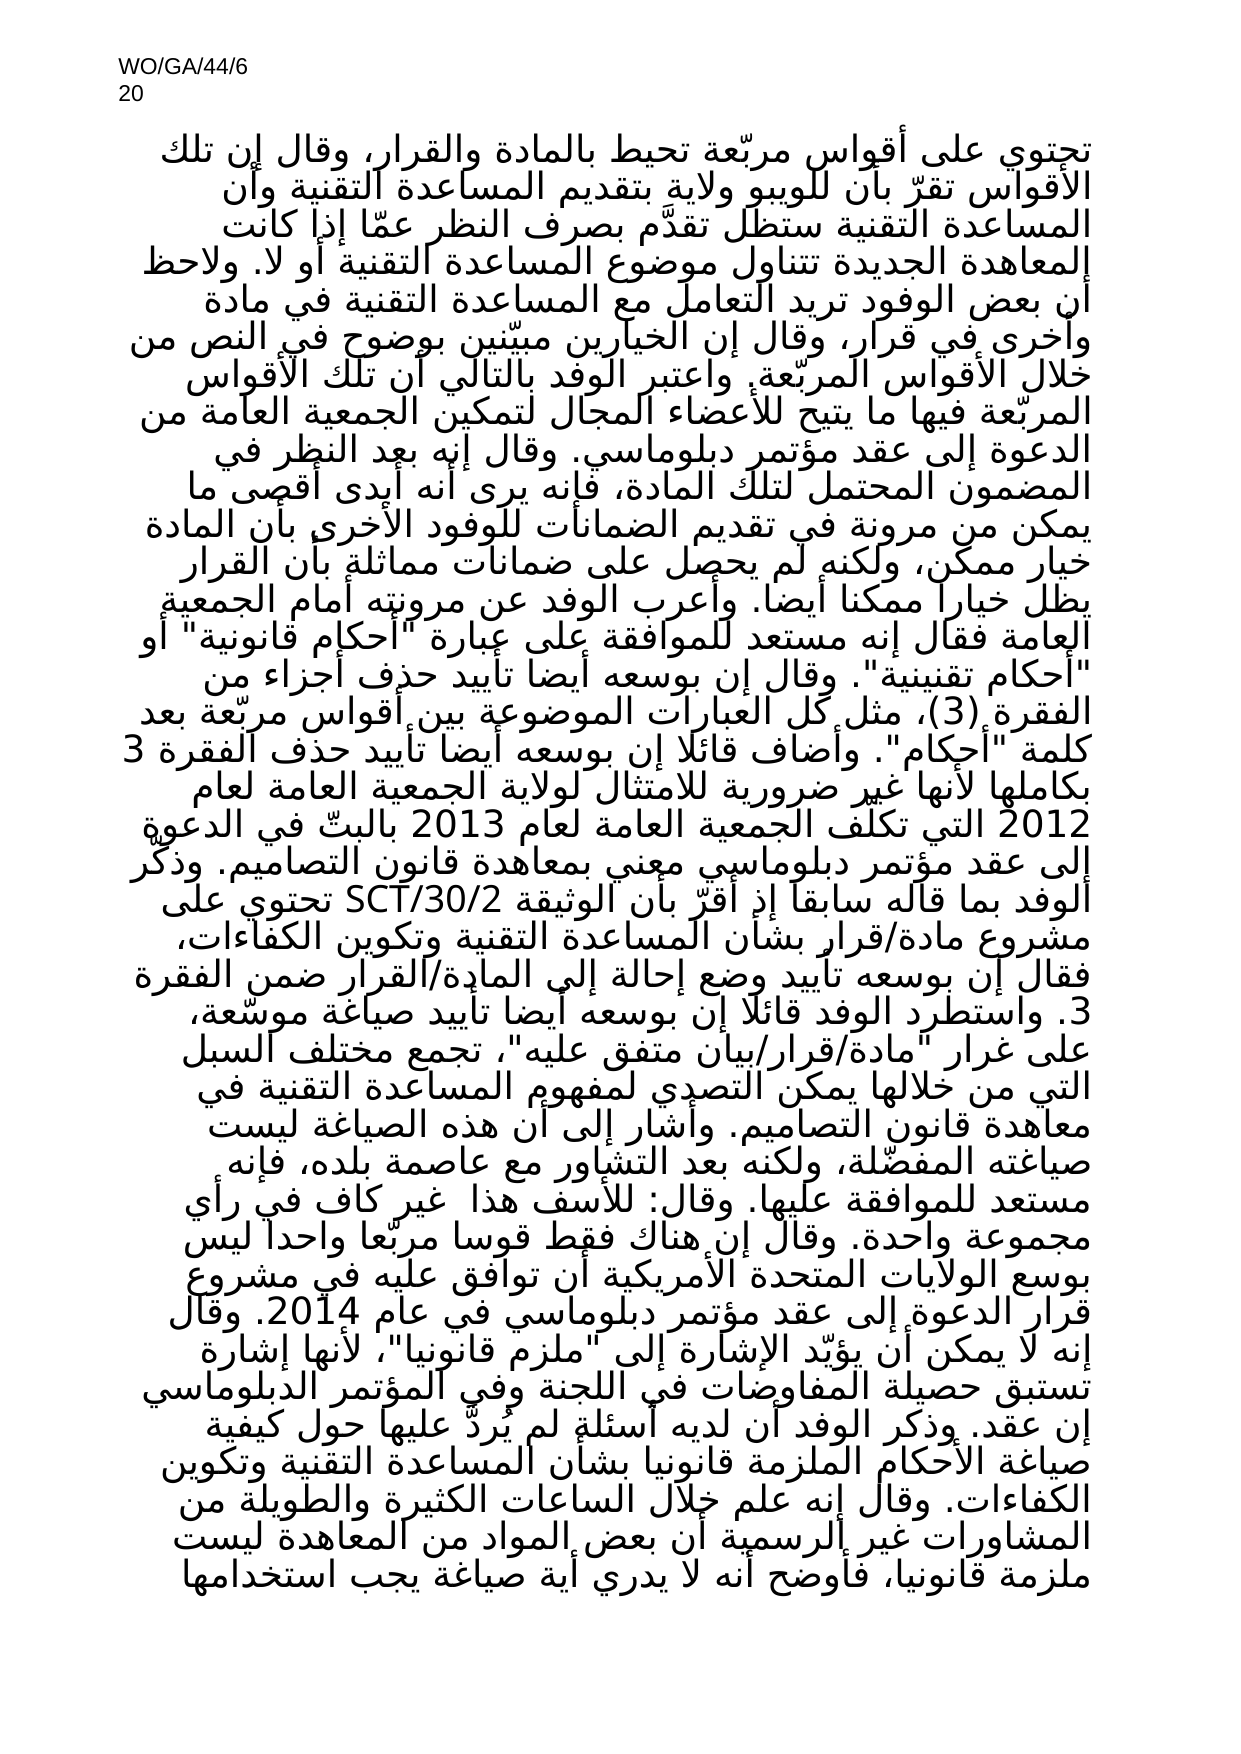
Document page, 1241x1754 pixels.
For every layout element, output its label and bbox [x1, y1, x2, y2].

text [118, 132, 1092, 1595]
